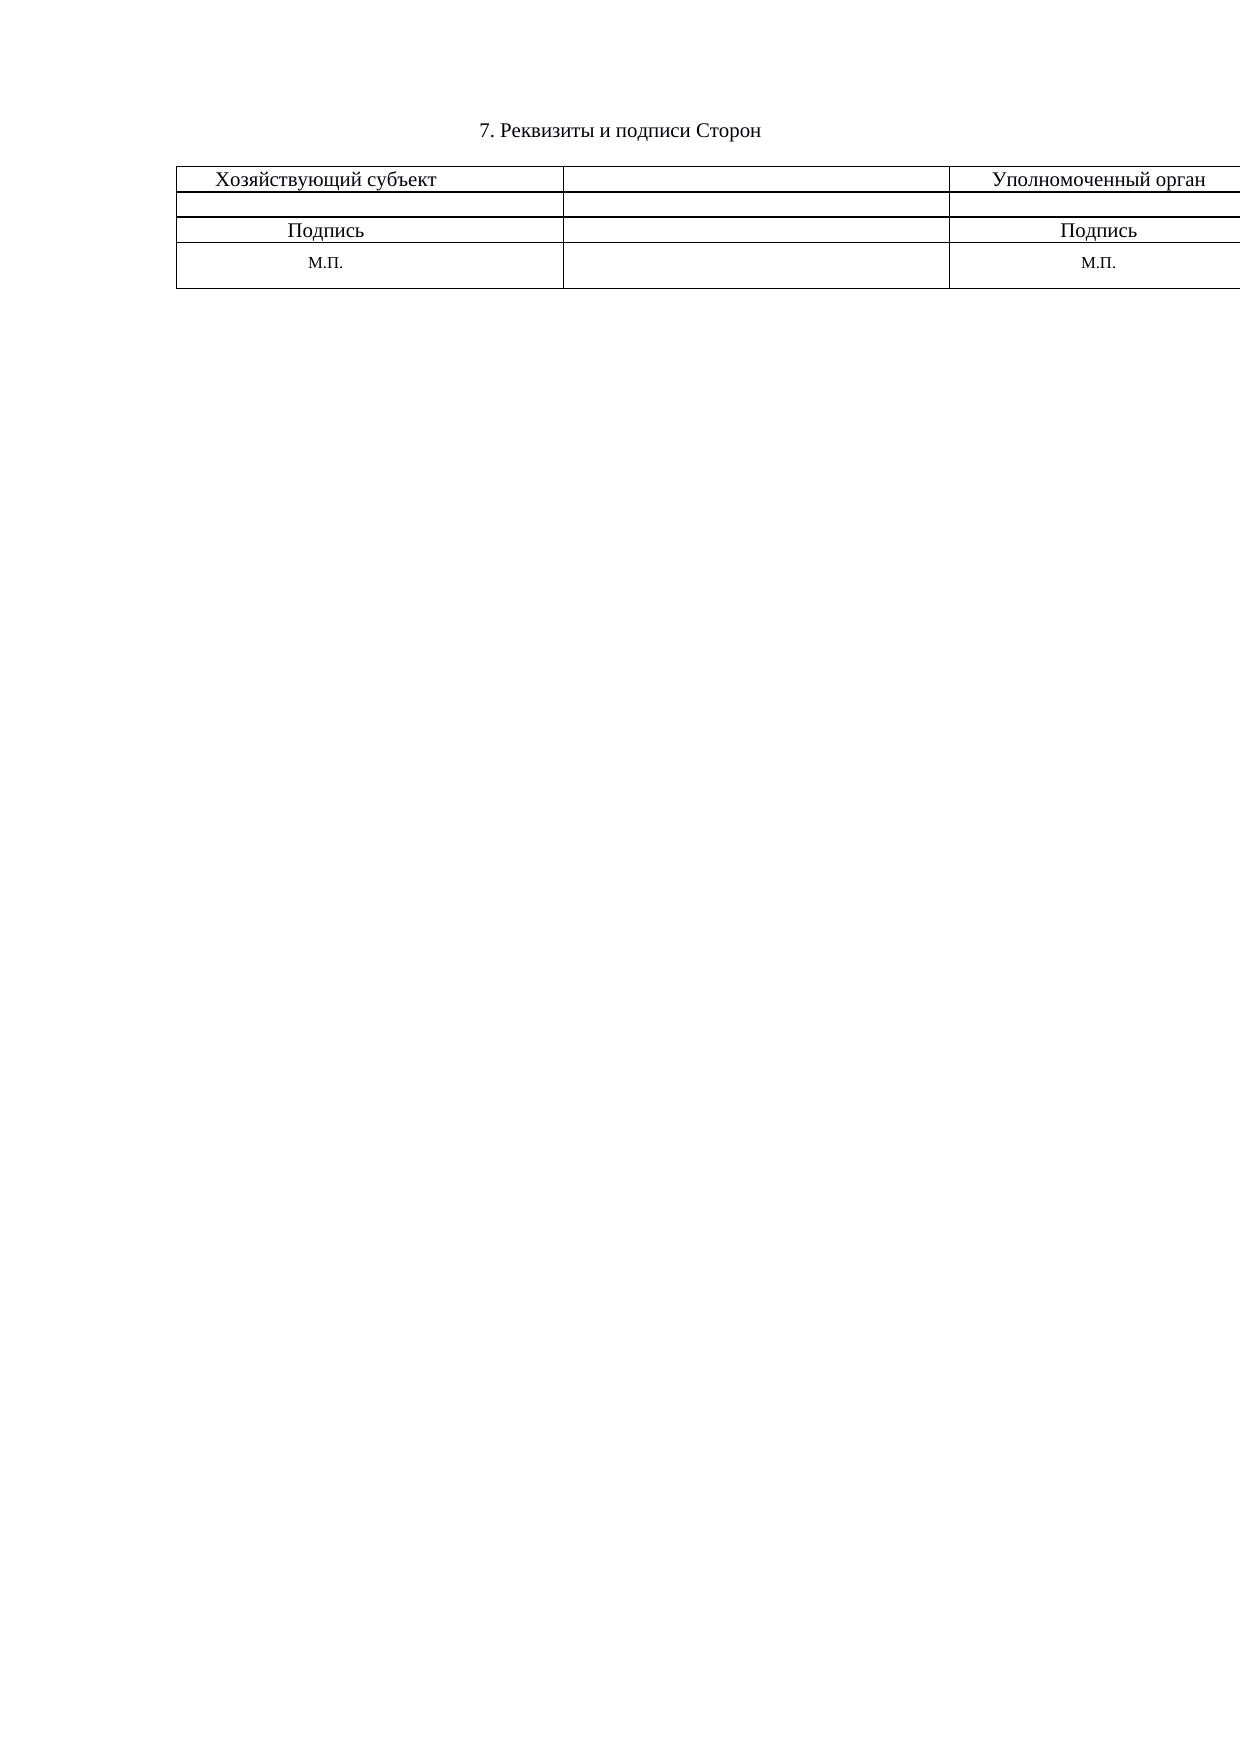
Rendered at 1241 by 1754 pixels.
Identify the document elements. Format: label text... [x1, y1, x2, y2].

table_cell М.П. [177, 243, 563, 288]
table_header Хозяйствующий субъект [177, 167, 563, 191]
table_cell М.П. [950, 243, 1240, 288]
table_cell [177, 193, 563, 216]
table_cell [564, 243, 949, 288]
text 7. Реквизиты и подписи Сторон [59, 118, 1181, 142]
table_cell [564, 193, 949, 216]
table_header Уполномоченный орган [950, 167, 1240, 191]
table_cell Подпись [950, 218, 1240, 242]
table_cell [950, 193, 1240, 216]
table_cell Подпись [177, 218, 563, 242]
table_cell [564, 218, 949, 242]
table_header [564, 167, 949, 191]
